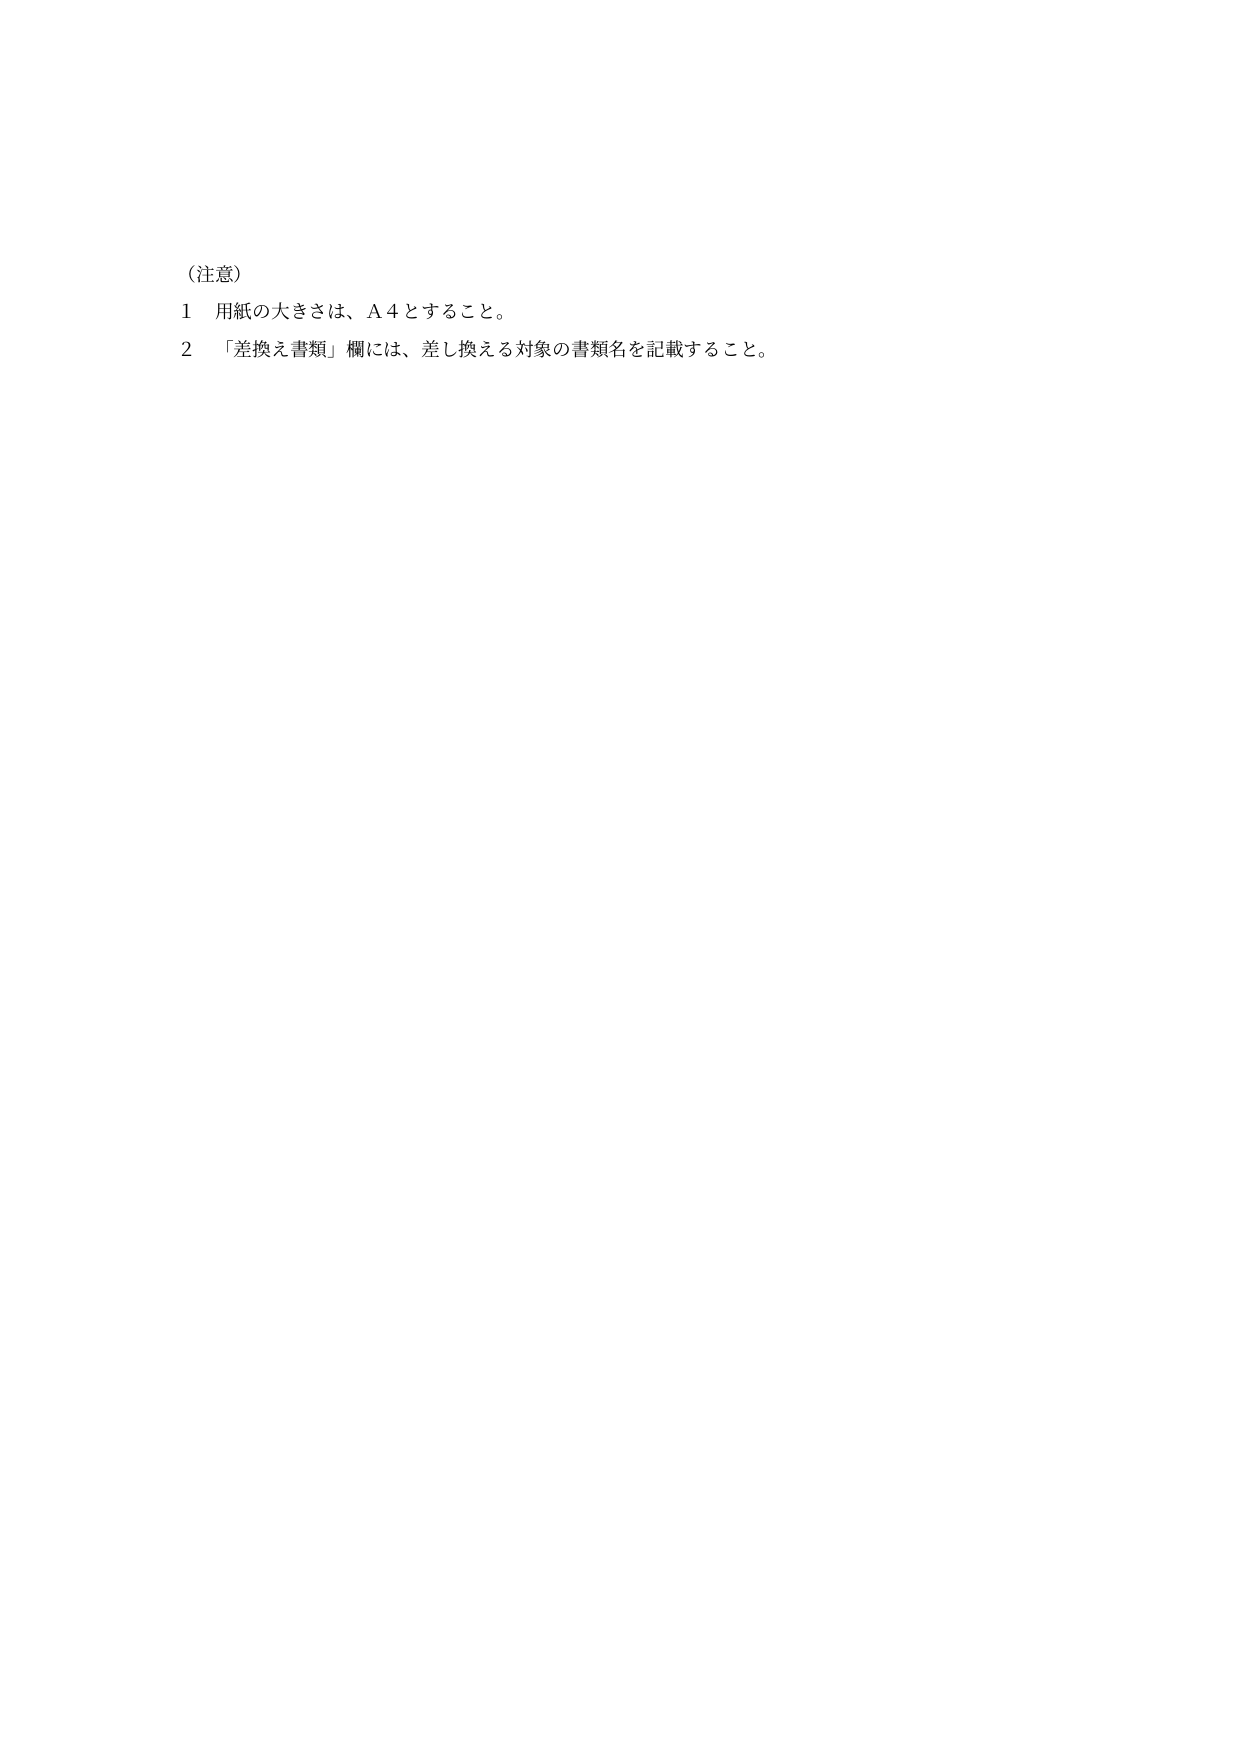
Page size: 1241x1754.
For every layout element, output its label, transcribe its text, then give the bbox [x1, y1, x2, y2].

text （注意） [177, 254, 1063, 292]
text ２ 「差換え書類」欄には、差し換える対象の書類名を記載すること。 [177, 329, 1063, 367]
text １ 用紙の大きさは、Ａ４とすること。 [177, 292, 1063, 329]
